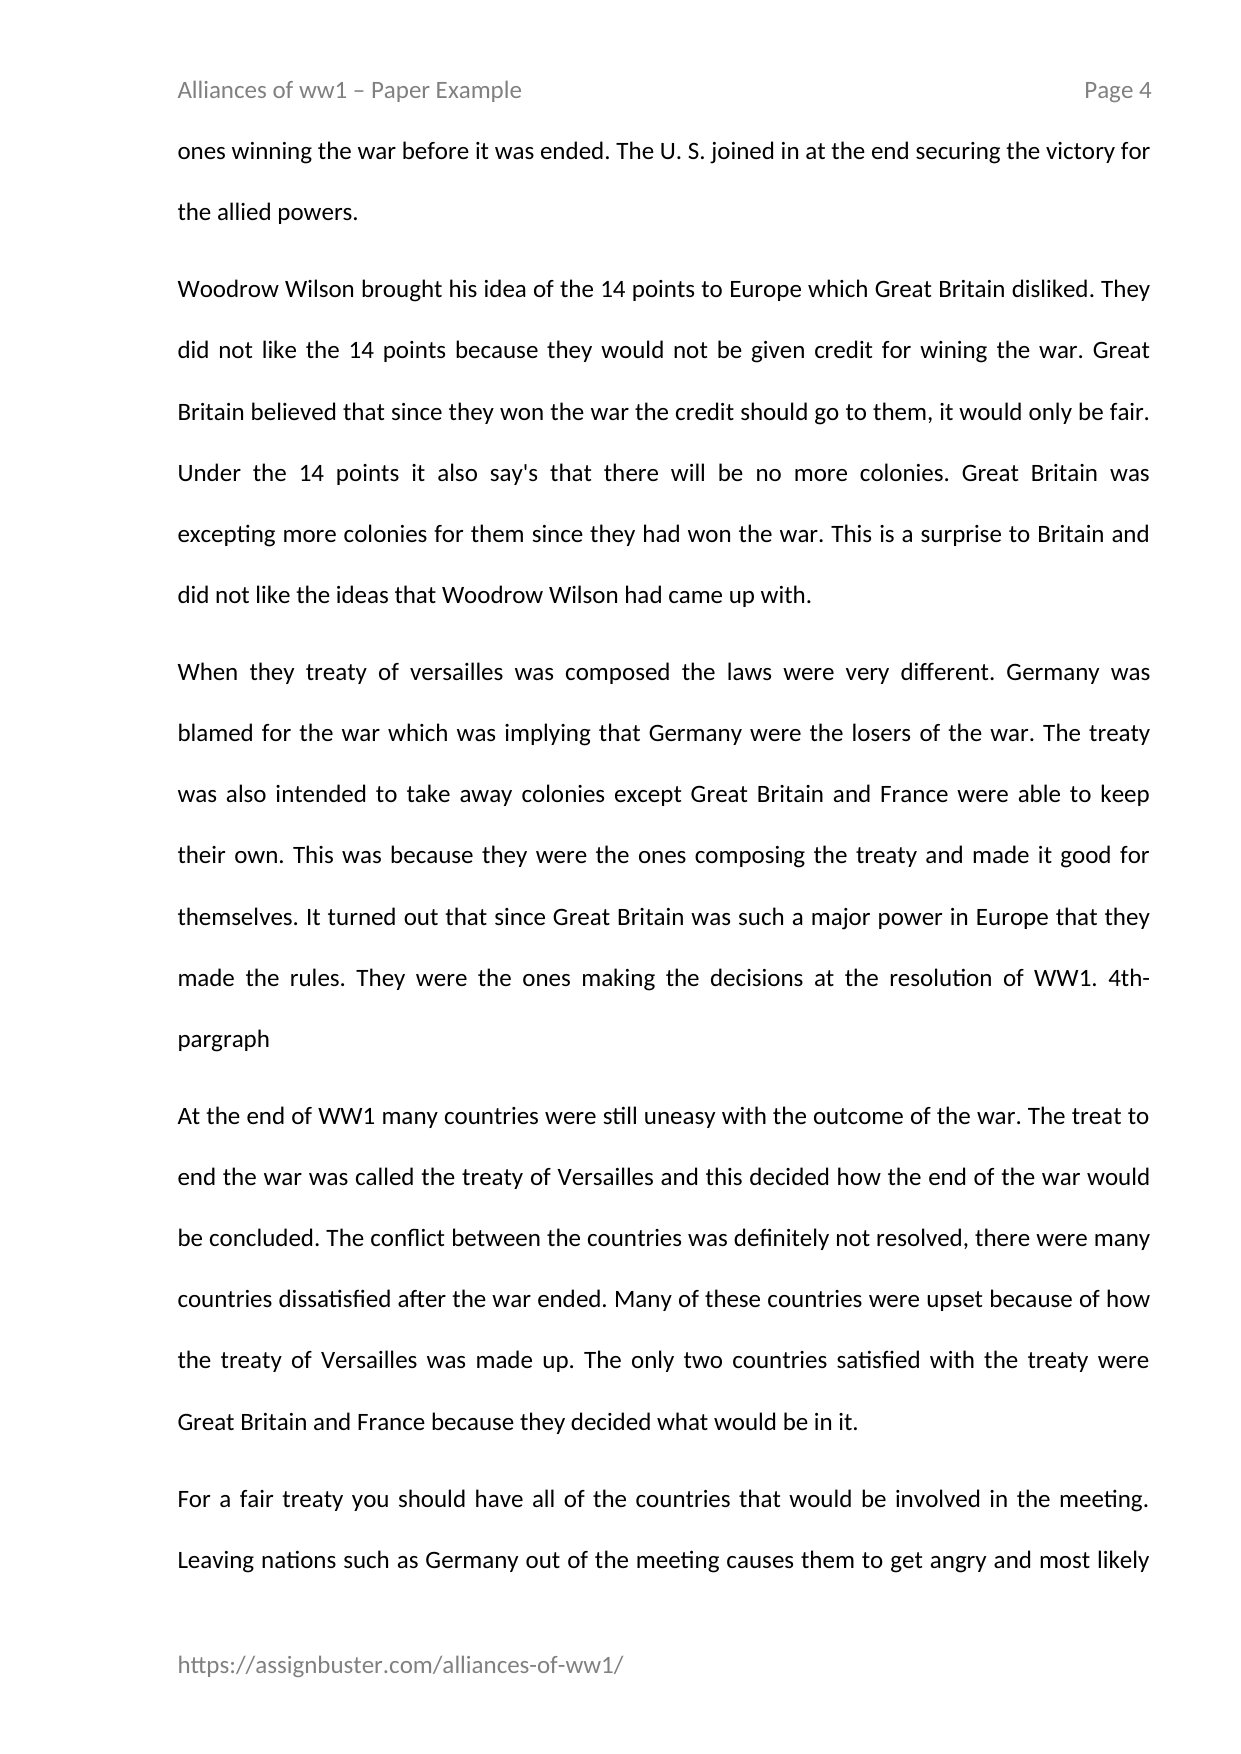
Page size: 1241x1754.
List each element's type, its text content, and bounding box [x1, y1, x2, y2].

text At the end of WW1 many countries were still uneasy with the outcome of the war. The treat to end the war was called the treaty of Versailles and this decided how the end of the war would be concluded. The conflict between the countries was definitely not resolved, there were many countries dissatisfied after the war ended. Many of these countries were upset because of how the treaty of Versailles was made up. The only two countries satisfied with the treaty were Great Britain and France because they decided what would be in it. [177, 1100, 1152, 1436]
text When they treaty of versailles was composed the laws were very different. Germany was blamed for the war which was implying that Germany were the losers of the war. The treaty was also intended to take away colonies except Great Britain and France were able to keep their own. This was because they were the ones composing the treaty and made it good for themselves. It turned out that since Great Britain was such a major power in Europe that they made the rules. They were the ones making the decisions at the resolution of WW1. 4th-pargraph [177, 656, 1152, 1053]
text Woodrow Wilson brought his idea of the 14 points to Europe which Great Britain disliked. They did not like the 14 points because they would not be given credit for wining the war. Great Britain believed that since they won the war the credit should go to them, it would only be fair. Under the 14 points it also say's that there will be no more colonies. Great Britain was excepting more colonies for them since they had won the war. This is a surprise to Britain and did not like the ideas that Woodrow Wilson had came up with. [177, 273, 1152, 609]
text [177, 1483, 1152, 1575]
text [177, 135, 1152, 226]
